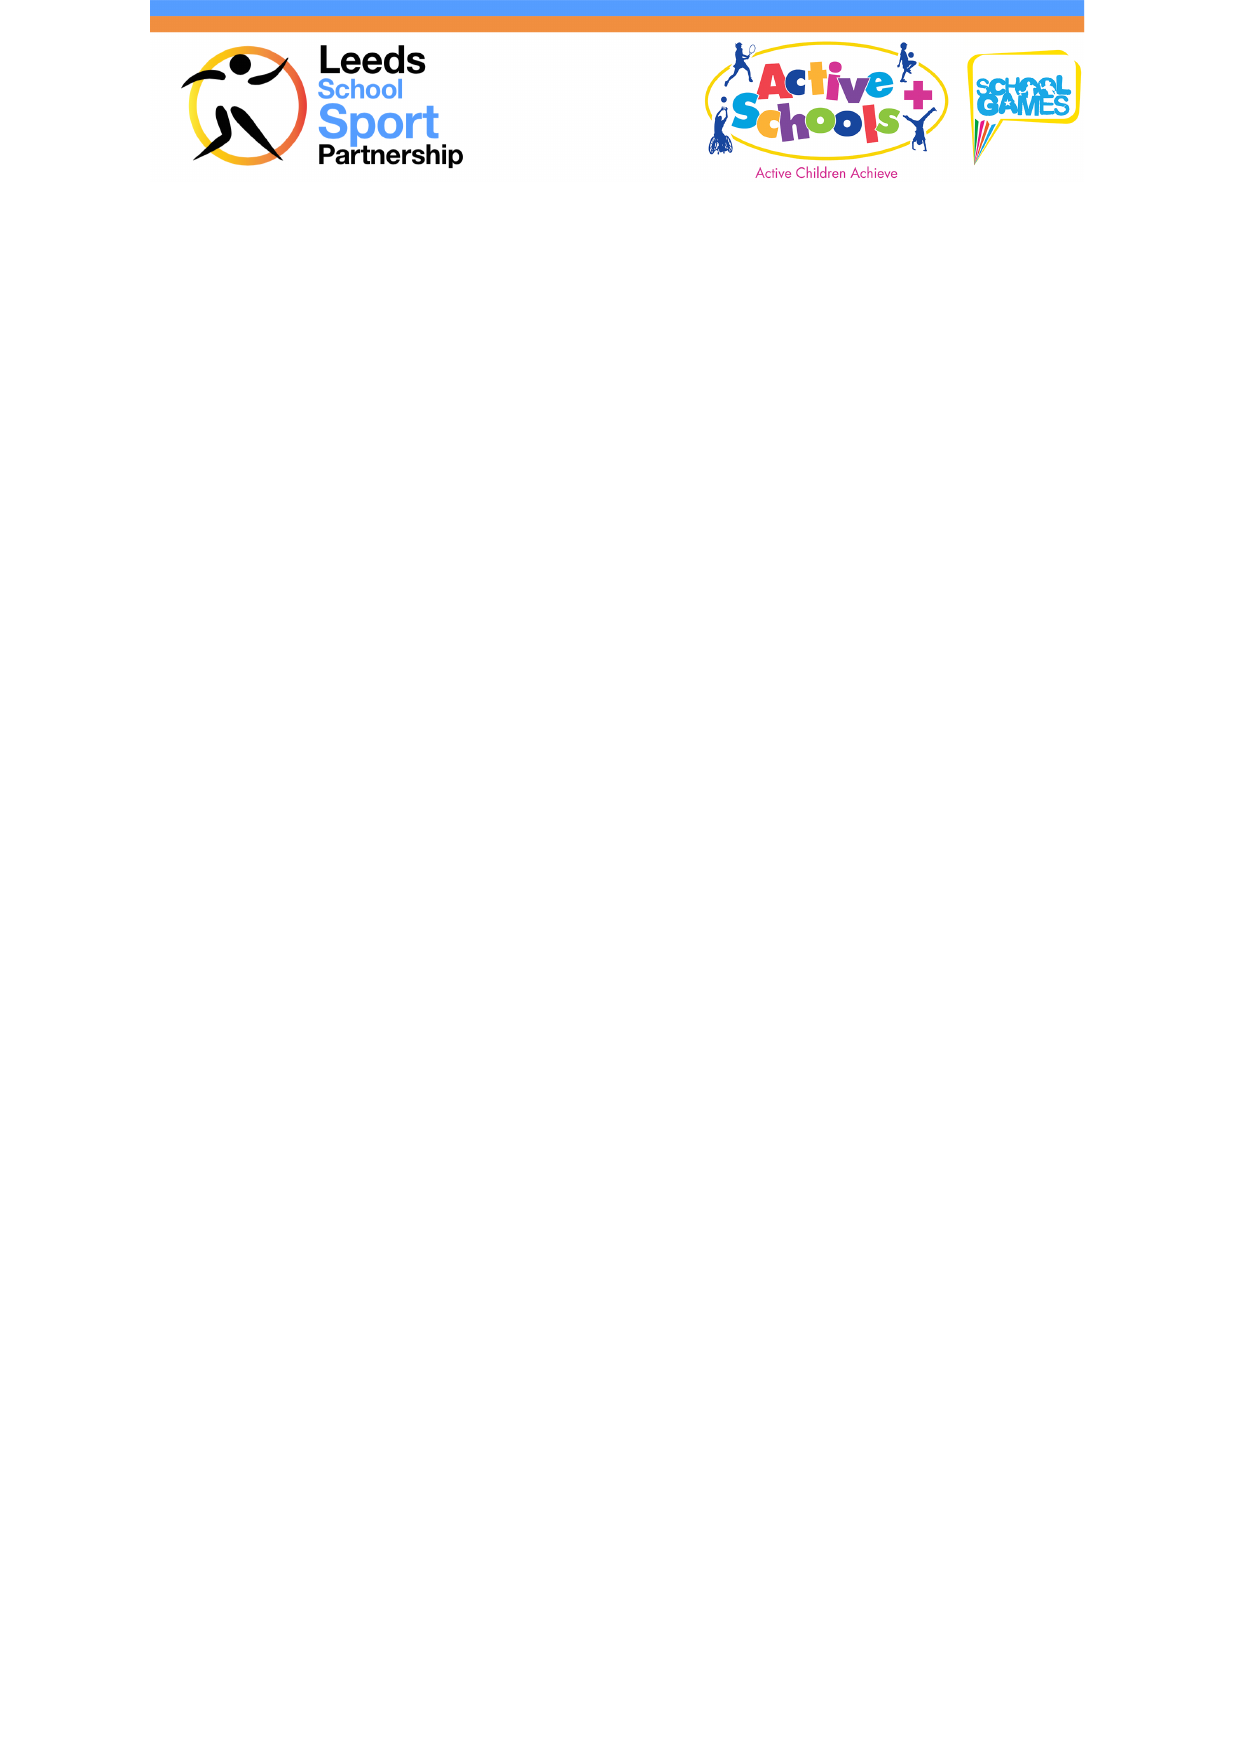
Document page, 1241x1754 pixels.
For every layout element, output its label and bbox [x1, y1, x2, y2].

picture [150, 0, 1085, 182]
